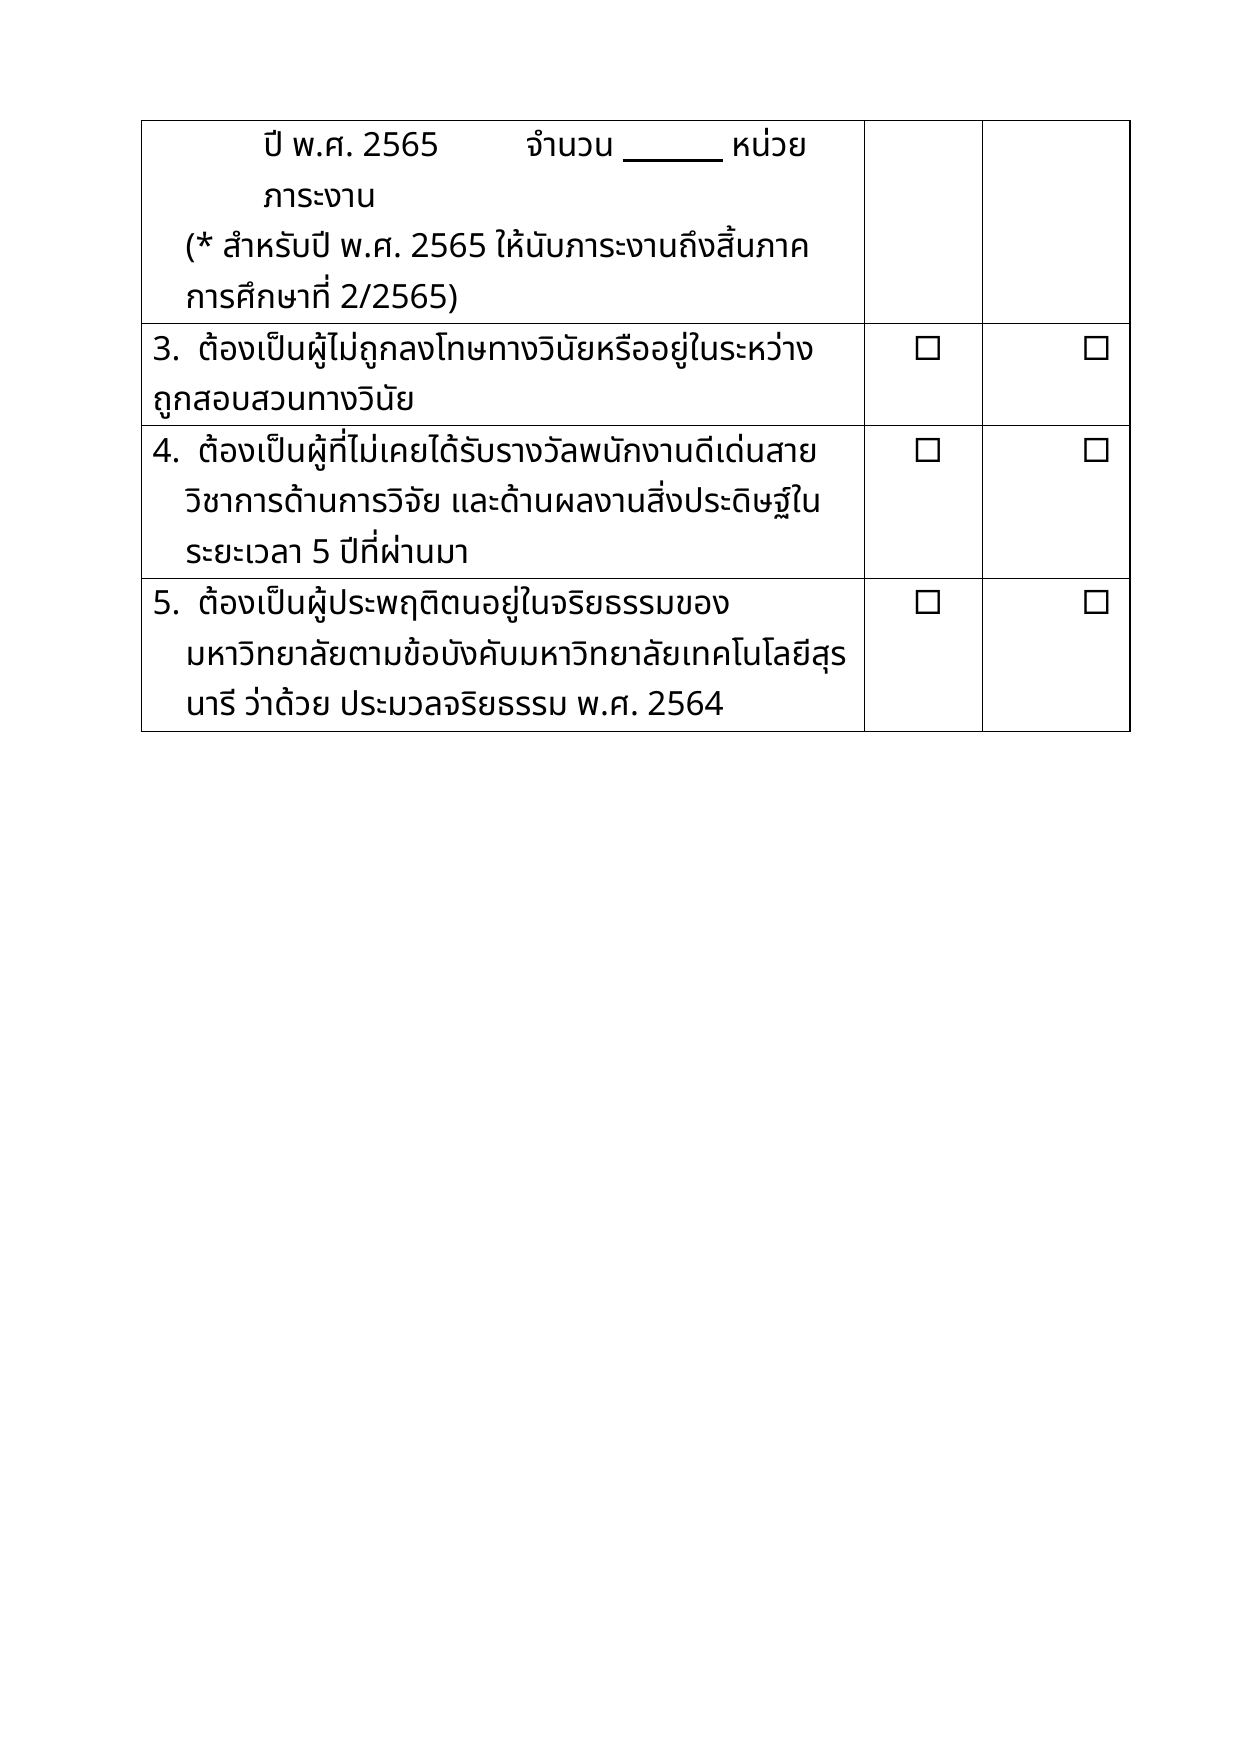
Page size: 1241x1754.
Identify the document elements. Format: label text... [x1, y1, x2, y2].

table_cell [865, 121, 982, 323]
table_cell [865, 324, 982, 425]
table_cell [865, 426, 982, 578]
table_cell [983, 579, 1129, 731]
table_cell [983, 426, 1129, 578]
table_cell [983, 324, 1129, 425]
table_cell [983, 121, 1129, 323]
table_cell 4. ต้องเป็นผู้ที่ไม่เคยได้รับรางวัลพนักงานดีเด่นสายวิชาการด้านการวิจัย และด้านผลงานสิ่งประดิษฐ์ในระยะเวลา 5 ปีที่ผ่านมา [142, 426, 864, 578]
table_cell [142, 121, 864, 323]
table_cell 3. ต้องเป็นผู้ไม่ถูกลงโทษทางวินัยหรืออยู่ในระหว่างถูกสอบสวนทางวินัย [142, 324, 864, 425]
table_cell 5. ต้องเป็นผู้ประพฤติตนอยู่ในจริยธรรมของมหาวิทยาลัยตามข้อบังคับมหาวิทยาลัยเทคโนโลยีสุรนารี ว่าด้วย ประมวลจริยธรรม พ.ศ. 2564 [142, 579, 864, 731]
table_cell [865, 579, 982, 731]
